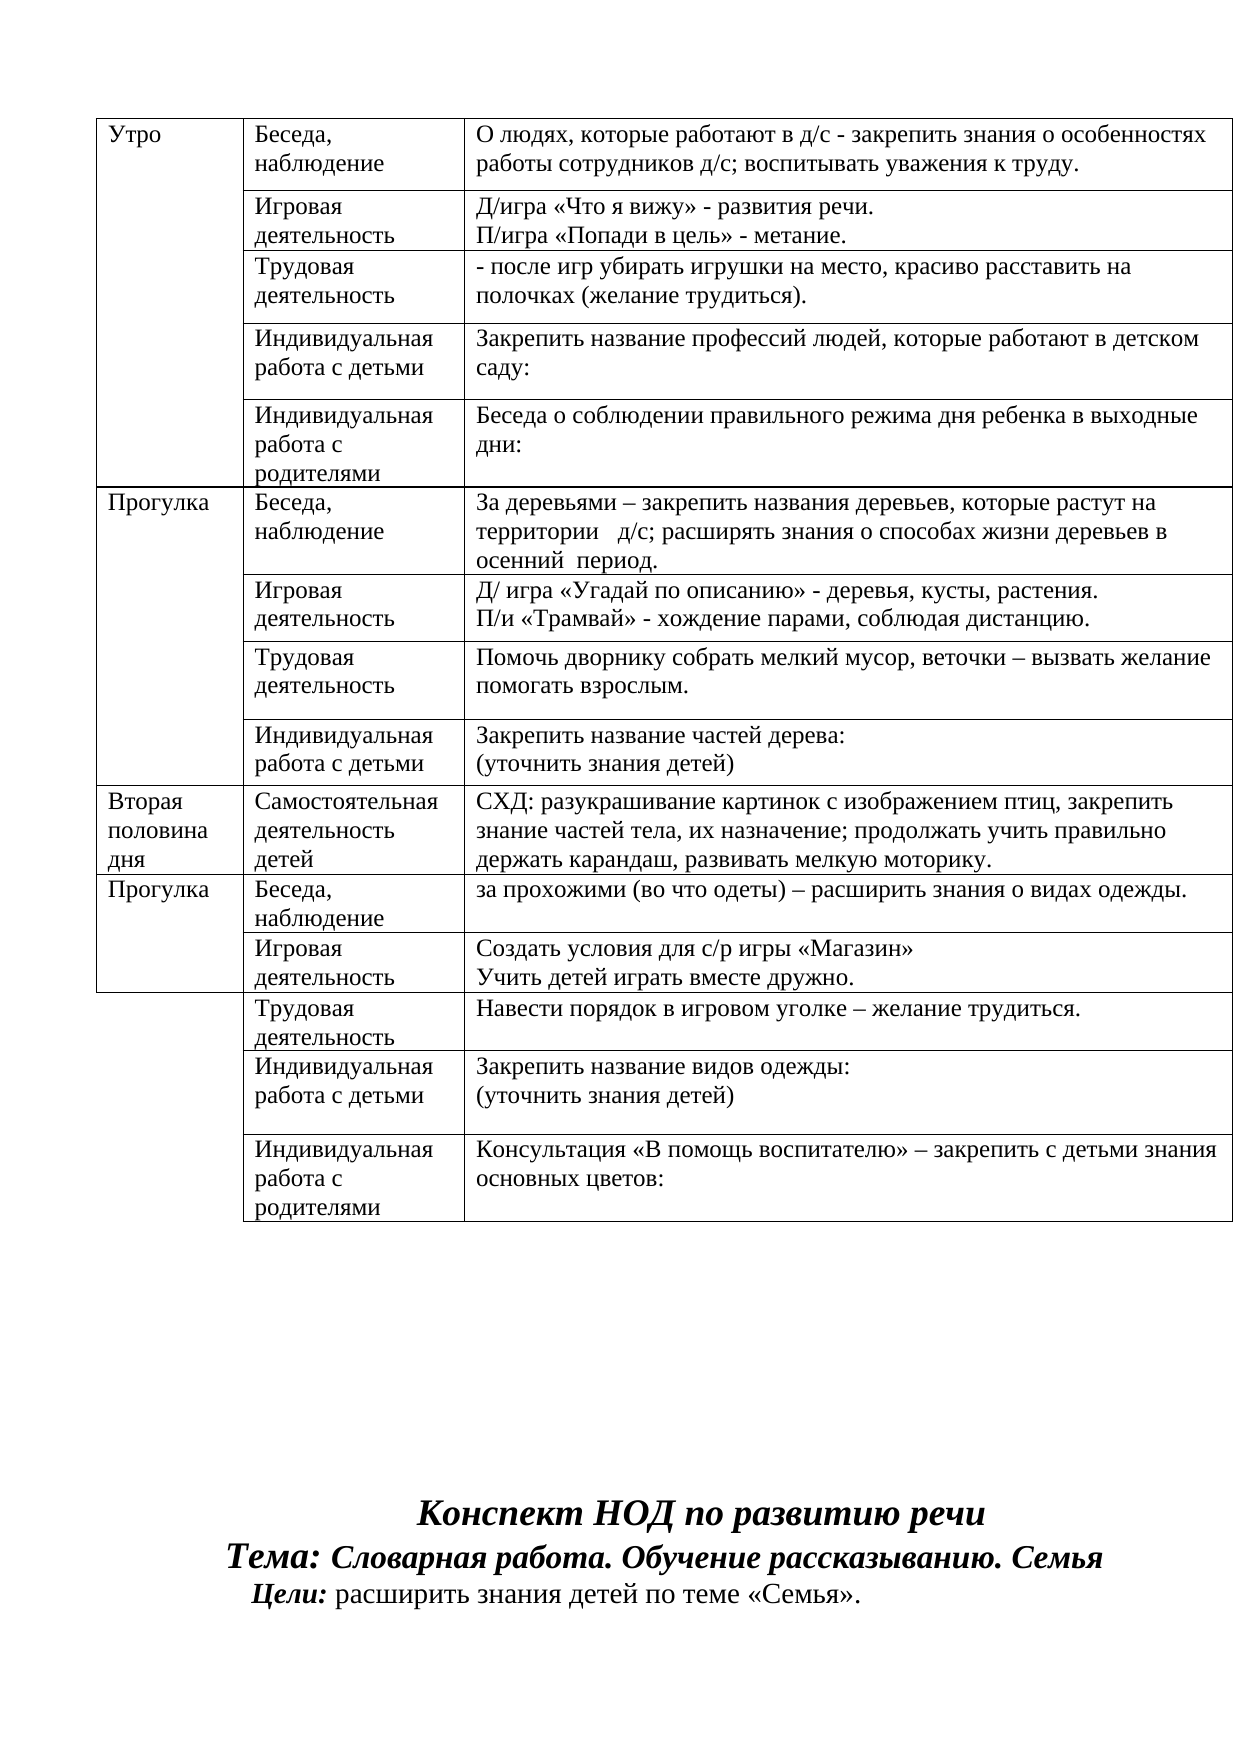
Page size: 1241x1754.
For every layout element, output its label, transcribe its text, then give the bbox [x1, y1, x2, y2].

table_cell Прогулка [97, 488, 243, 785]
table_cell Д/ игра «Угадай по описанию» - деревья, кусты, растения. П/и «Трамвай» - хождение парами, соблюдая дистанцию. [465, 575, 1232, 641]
table_cell Беседа, наблюдение [244, 119, 464, 190]
table_cell Беседа, наблюдение [244, 488, 464, 574]
table_cell Игровая деятельность [244, 933, 464, 992]
table_cell О людях, которые работают в д/с - закрепить знания о особенностях работы сотрудников д/с; воспитывать уважения к труду. [465, 119, 1232, 190]
text Конспект НОД по развитию речи Тема: Словарная работа. Обучение рассказыванию. Семья [177, 1490, 1152, 1576]
text Цели: расширить знания детей по теме «Семья». [177, 1576, 1152, 1610]
table_cell - после игр убирать игрушки на место, красиво расставить на полочках (желание трудиться). [465, 251, 1232, 322]
table_cell Беседа, наблюдение [244, 875, 464, 932]
table_cell Беседа о соблюдении правильного режима дня ребенка в выходные дни: [465, 400, 1232, 486]
table_cell Индивидуальная работа с родителями [244, 1135, 464, 1221]
table_cell Закрепить название профессий людей, которые работают в детском саду: [465, 324, 1232, 399]
table_cell Навести порядок в игровом уголке – желание трудиться. [465, 993, 1232, 1050]
table_cell Помочь дворнику собрать мелкий мусор, веточки – вызвать желание помогать взрослым. [465, 642, 1232, 719]
table_cell Игровая деятельность [244, 575, 464, 641]
table_cell Прогулка [97, 875, 243, 992]
table_cell Закрепить название частей дерева: (уточнить знания детей) [465, 720, 1232, 785]
table_cell Индивидуальная работа с родителями [244, 400, 464, 486]
table_cell Трудовая деятельность [244, 993, 464, 1050]
table_cell Утро [97, 119, 243, 486]
table_cell За деревьями – закрепить названия деревьев, которые растут на территории д/с; расширять знания о способах жизни деревьев в осенний период. [465, 488, 1232, 574]
table_cell Индивидуальная работа с детьми [244, 1051, 464, 1133]
table_cell Самостоятельная деятельность детей [244, 786, 464, 873]
table_cell Трудовая деятельность [244, 251, 464, 322]
table_cell Индивидуальная работа с детьми [244, 720, 464, 785]
table_cell Закрепить название видов одежды: (уточнить знания детей) [465, 1051, 1232, 1133]
table_cell Д/игра «Что я вижу» - развития речи. П/игра «Попади в цель» - метание. [465, 191, 1232, 250]
table_cell Трудовая деятельность [244, 642, 464, 719]
table_cell Индивидуальная работа с детьми [244, 324, 464, 399]
table_cell Создать условия для с/р игры «Магазин» Учить детей играть вместе дружно. [465, 933, 1232, 992]
table_cell СХД: разукрашивание картинок с изображением птиц, закрепить знание частей тела, их назначение; продолжать учить правильно держать карандаш, развивать мелкую моторику. [465, 786, 1232, 873]
table_cell Консультация «В помощь воспитателю» – закрепить с детьми знания основных цветов: [465, 1135, 1232, 1221]
table_cell за прохожими (во что одеты) – расширить знания о видах одежды. [465, 875, 1232, 932]
table_cell Вторая половина дня [97, 786, 243, 873]
table_cell Игровая деятельность [244, 191, 464, 250]
